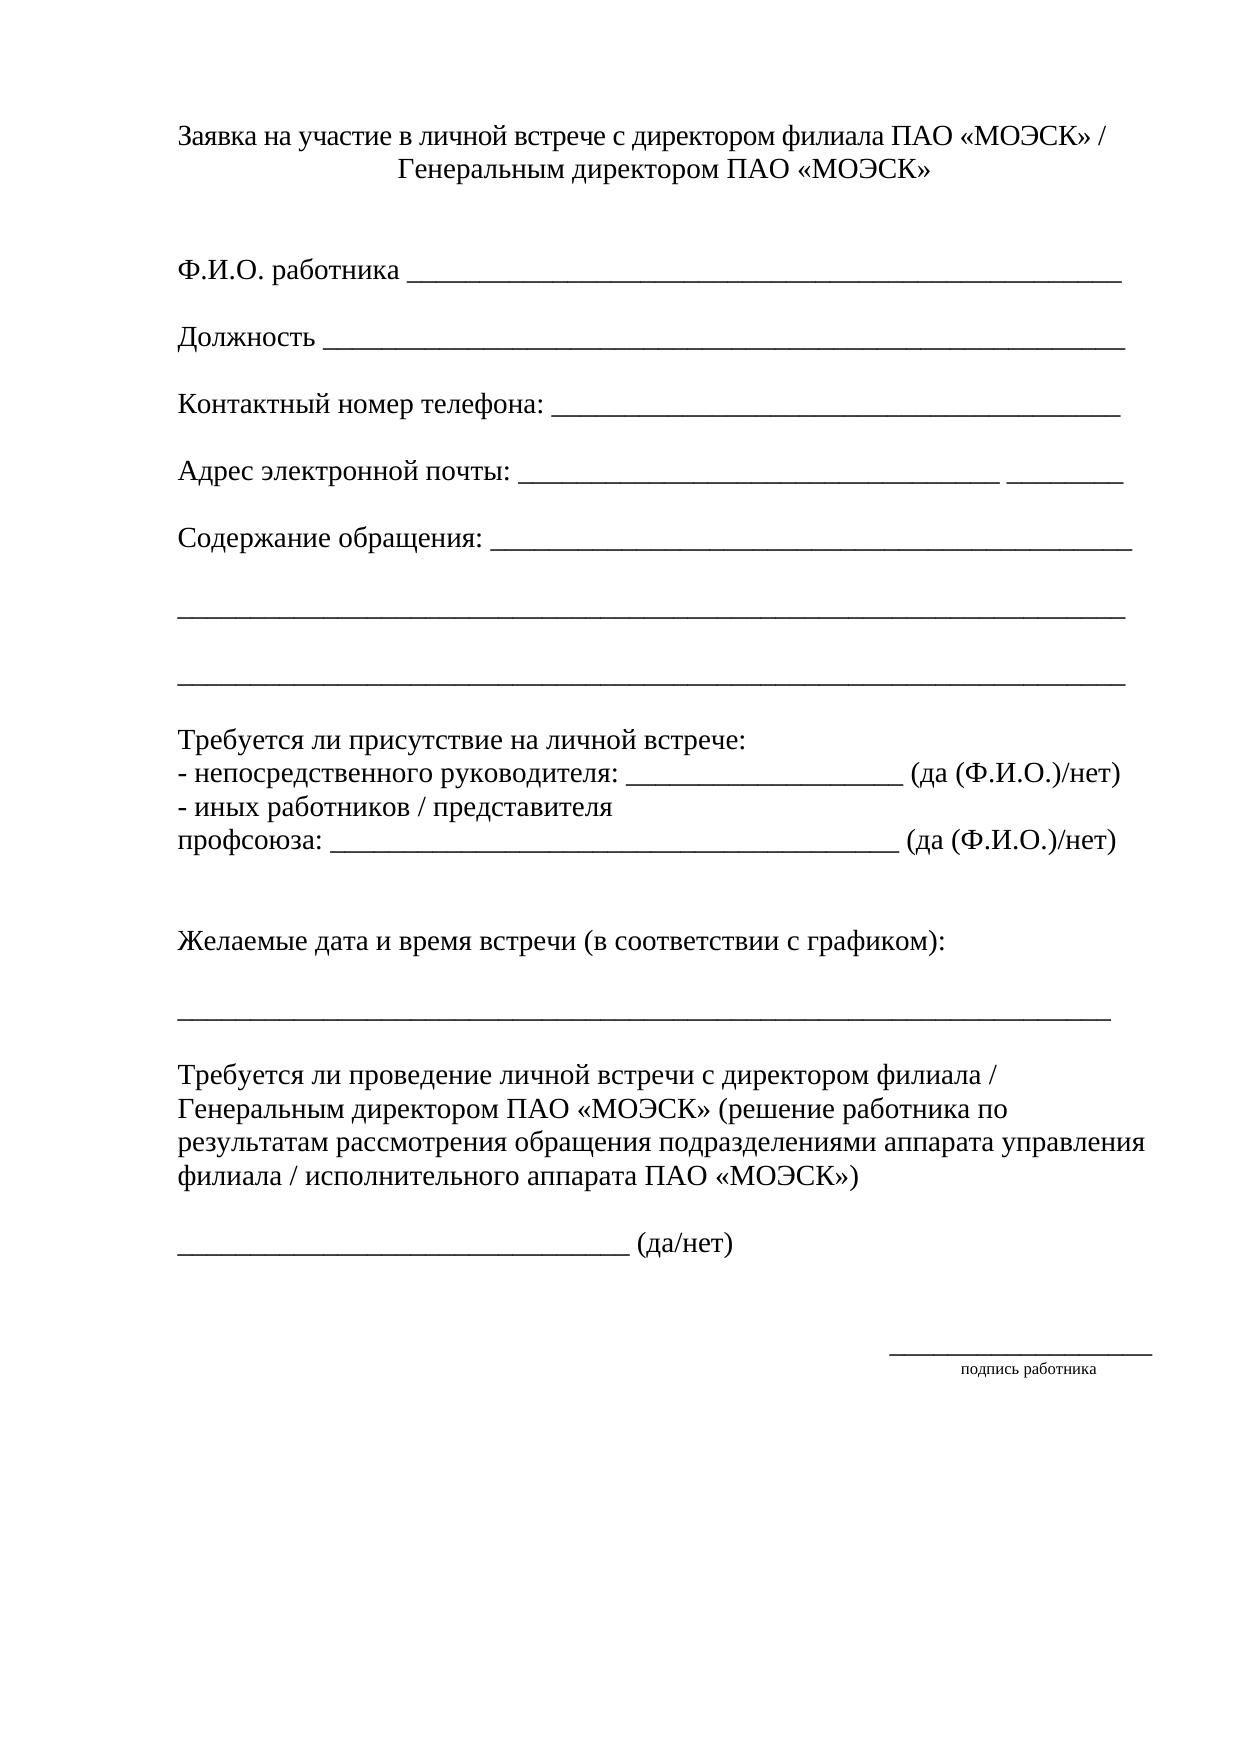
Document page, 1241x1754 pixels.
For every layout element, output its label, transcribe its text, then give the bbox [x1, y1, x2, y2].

text Требуется ли проведение личной встречи с директором филиала / Генеральным директором ПАО «МОЭСК» (решение работника по результатам рассмотрения обращения подразделениями аппарата управления филиала / исполнительного аппарата ПАО «МОЭСК») [177, 1057, 1152, 1191]
text Генеральным директором ПАО «МОЭСК» [177, 152, 1152, 185]
text Заявка на участие в личной встрече с директором филиала ПАО «МОЭСК» / [177, 118, 1152, 152]
text Ф.И.О. работника _________________________________________________ [177, 252, 1152, 286]
text __________________ [177, 1326, 1152, 1359]
text _________________________________________________________________ [177, 588, 1152, 621]
text Желаемые дата и время встречи (в соответствии с графиком): [177, 923, 1152, 957]
text подпись работника [177, 1359, 1152, 1378]
text Содержание обращения: ____________________________________________ [177, 521, 1152, 554]
text - иных работников / представителя профсоюза: _______________________________________ (да (Ф.И.О.)/нет) [177, 789, 1152, 856]
text Адрес электронной почты: _________________________________ ________ [177, 453, 1152, 487]
text _________________________________________________________________ [177, 655, 1152, 688]
text Требуется ли присутствие на личной встрече: [177, 722, 1152, 755]
text _______________________________ (да/нет) [177, 1225, 1152, 1258]
text Должность _______________________________________________________ [177, 319, 1152, 353]
text Контактный номер телефона: _______________________________________ [177, 386, 1152, 420]
text - непосредственного руководителя: ___________________ (да (Ф.И.О.)/нет) [177, 755, 1152, 789]
text ________________________________________________________________ [177, 990, 1152, 1024]
